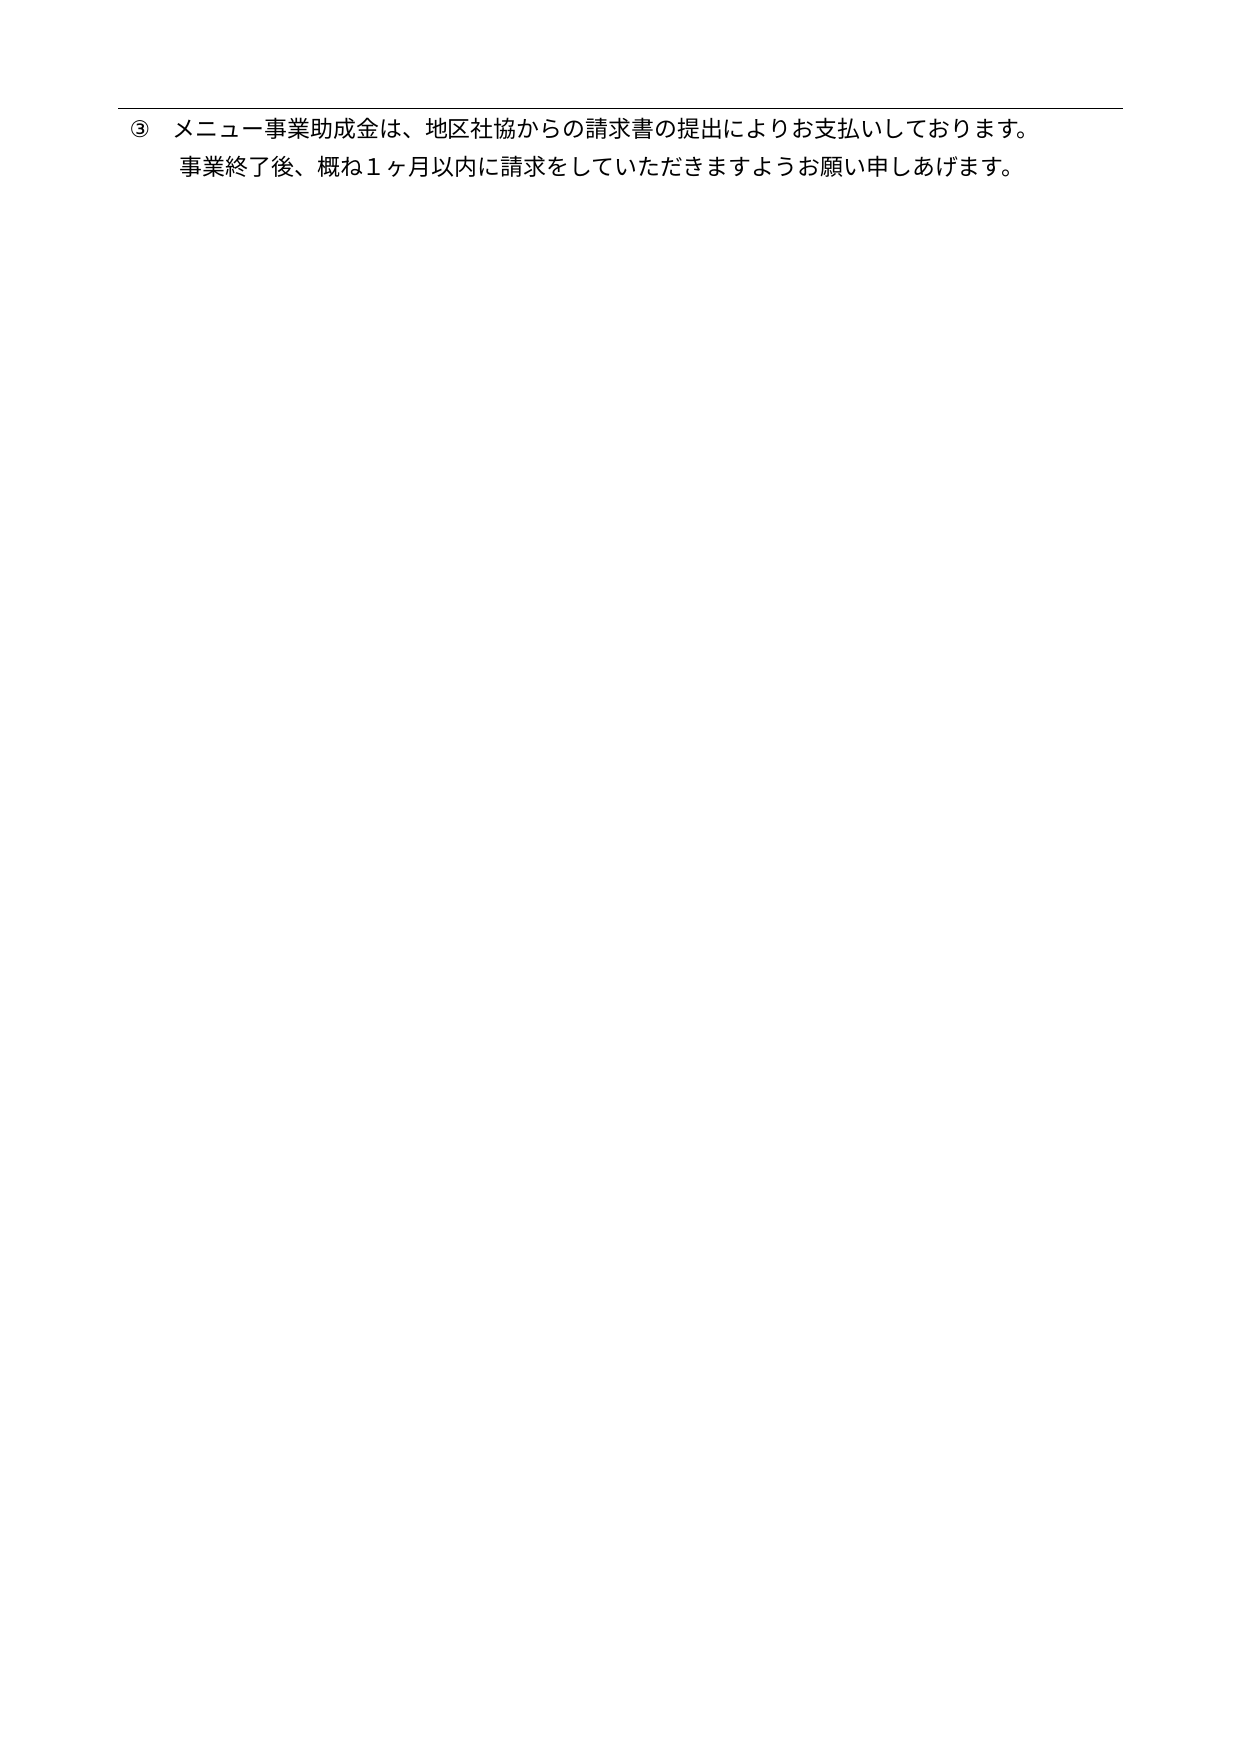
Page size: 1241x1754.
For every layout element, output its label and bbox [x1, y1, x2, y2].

table_cell [118, 109, 1123, 184]
